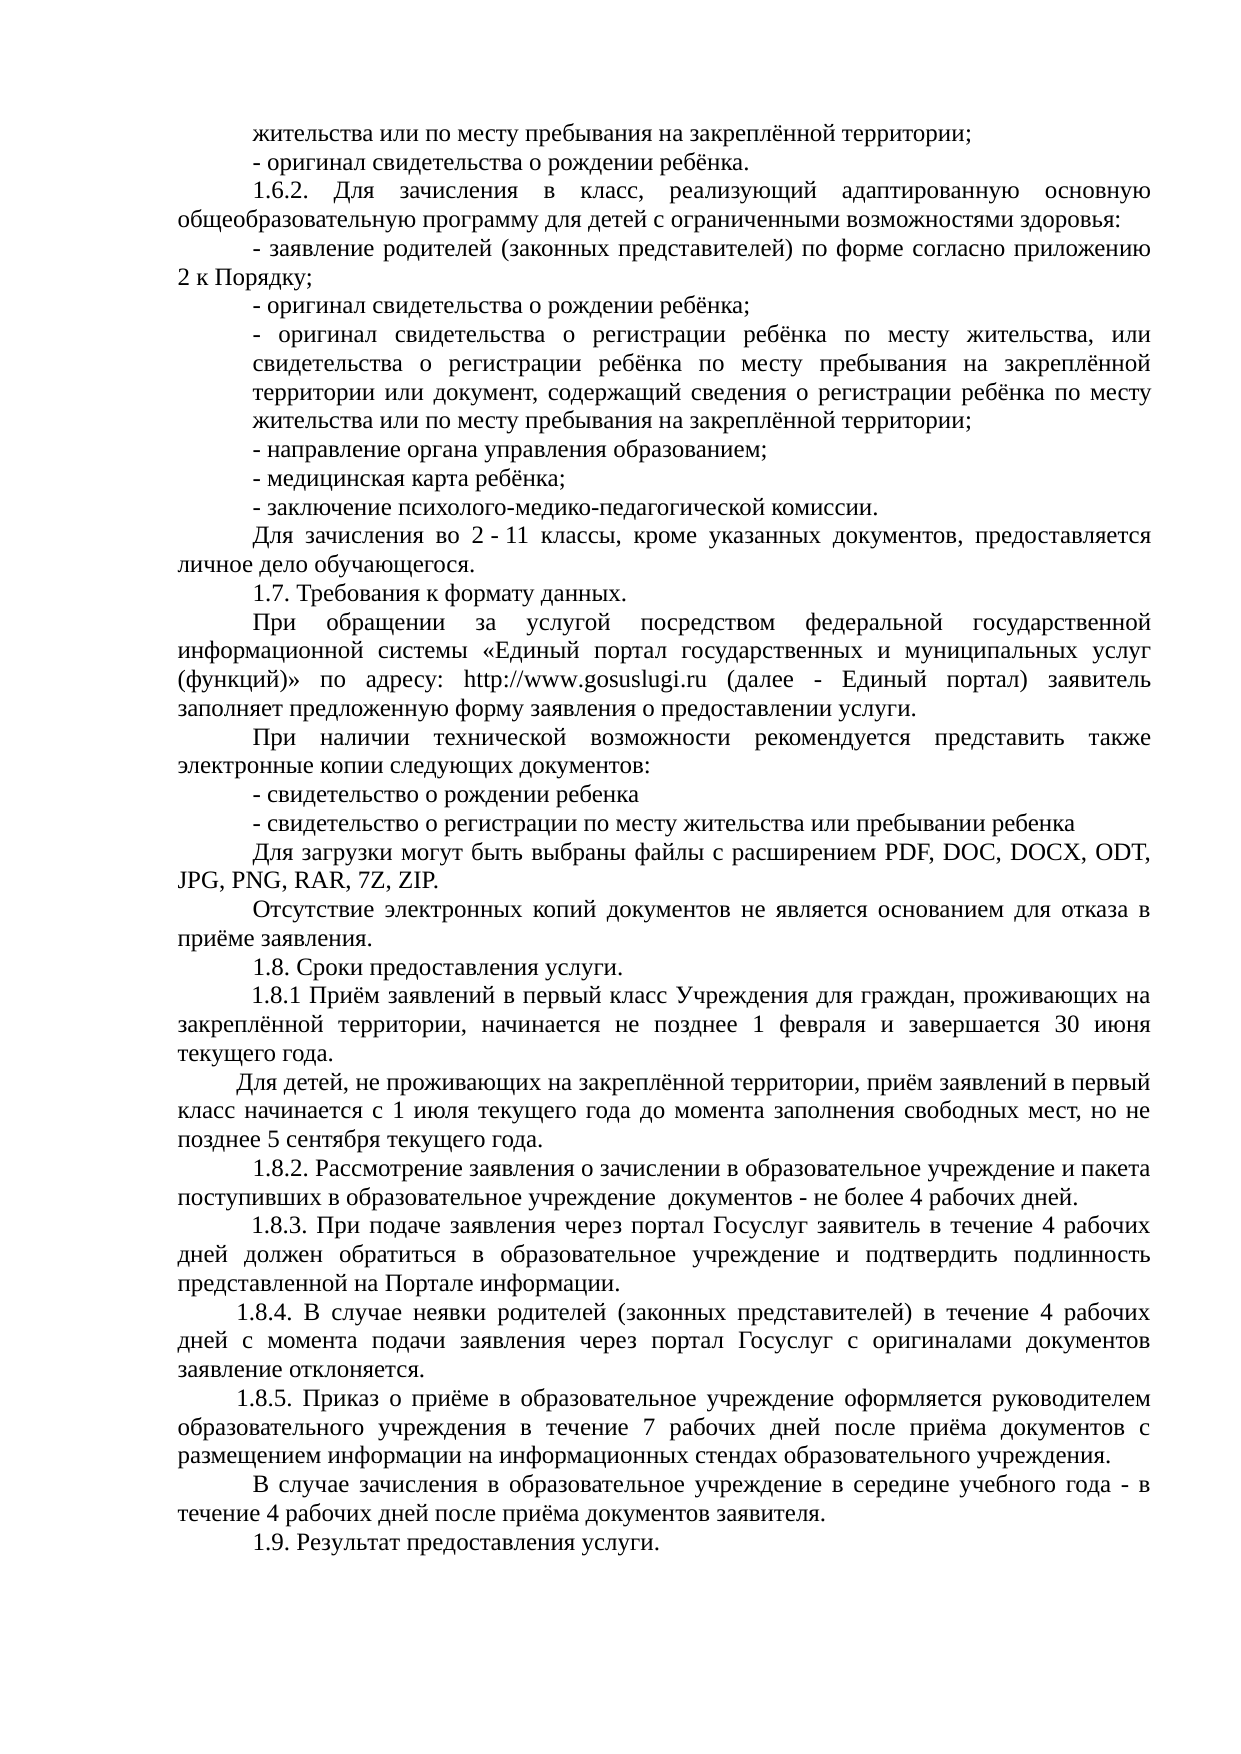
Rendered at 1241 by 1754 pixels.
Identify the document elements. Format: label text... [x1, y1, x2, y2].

text 1.9. Результат предоставления услуги. [177, 1527, 1152, 1556]
text Для загрузки могут быть выбраны файлы с расширением PDF, DOC, DOCX, ODT, JPG, PNG, RAR, 7Z, ZIP. [177, 837, 1152, 894]
text - заключение психолого-медико-педагогической комиссии. [177, 492, 1152, 521]
text Для зачисления во 2 - 11 классы, кроме указанных документов, предоставляется личное дело обучающегося. [177, 521, 1152, 578]
text 1.8.5. Приказ о приёме в образовательное учреждение оформляется руководителем образовательного учреждения в течение 7 рабочих дней после приёма документов с размещением информации на информационных стендах образовательного учреждения. [177, 1383, 1152, 1469]
text - оригинал свидетельства о рождении ребёнка. [177, 147, 1152, 176]
text 1.8.4. В случае неявки родителей (законных представителей) в течение 4 рабочих дней с момента подачи заявления через портал Госуслуг с оригиналами документов заявление отклоняется. [177, 1297, 1152, 1383]
text - заявление родителей (законных представителей) по форме согласно приложению 2 к Порядку; [177, 233, 1152, 291]
text - свидетельство о рождении ребенка [177, 779, 1152, 808]
text - оригинал свидетельства о рождении ребёнка; [177, 291, 1152, 319]
text Отсутствие электронных копий документов не является основанием для отказа в приёме заявления. [177, 894, 1152, 952]
text 1.8. Сроки предоставления услуги. [177, 952, 1152, 981]
text 1.7. Требования к формату данных. [177, 578, 1152, 607]
text 1.8.1 Приём заявлений в первый класс Учреждения для граждан, проживающих на закреплённой территории, начинается не позднее 1 февраля и завершается 30 июня текущего года. [177, 981, 1152, 1067]
text 1.8.3. При подаче заявления через портал Госуслуг заявитель в течение 4 рабочих дней должен обратиться в образовательное учреждение и подтвердить подлинность представленной на Портале информации. [177, 1211, 1152, 1297]
text При обращении за услугой посредством федеральной государственной информационной системы «Единый портал государственных и муниципальных услуг (функций)» по адресу: http://www.gosuslugi.ru (далее - Единый портал) заявитель заполняет предложенную форму заявления о предоставлении услуги. [177, 607, 1152, 722]
text - свидетельство о регистрации по месту жительства или пребывании ребенка [177, 808, 1152, 837]
text 1.8.2. Рассмотрение заявления о зачислении в образовательное учреждение и пакета поступивших в образовательное учреждение документов - не более 4 рабочих дней. [177, 1153, 1152, 1211]
text В случае зачисления в образовательное учреждение в середине учебного года - в течение 4 рабочих дней после приёма документов заявителя. [177, 1469, 1152, 1527]
text При наличии технической возможности рекомендуется представить также электронные копии следующих документов: [177, 722, 1152, 779]
text - медицинская карта ребёнка; [177, 463, 1152, 492]
text - направление органа управления образованием; [177, 434, 1152, 463]
text Для детей, не проживающих на закреплённой территории, приём заявлений в первый класс начинается с 1 июля текущего года до момента заполнения свободных мест, но не позднее 5 сентября текущего года. [177, 1067, 1152, 1153]
text 1.6.2. Для зачисления в класс, реализующий адаптированную основную общеобразовательную программу для детей с ограниченными возможностями здоровья: [177, 176, 1152, 233]
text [252, 118, 1152, 147]
